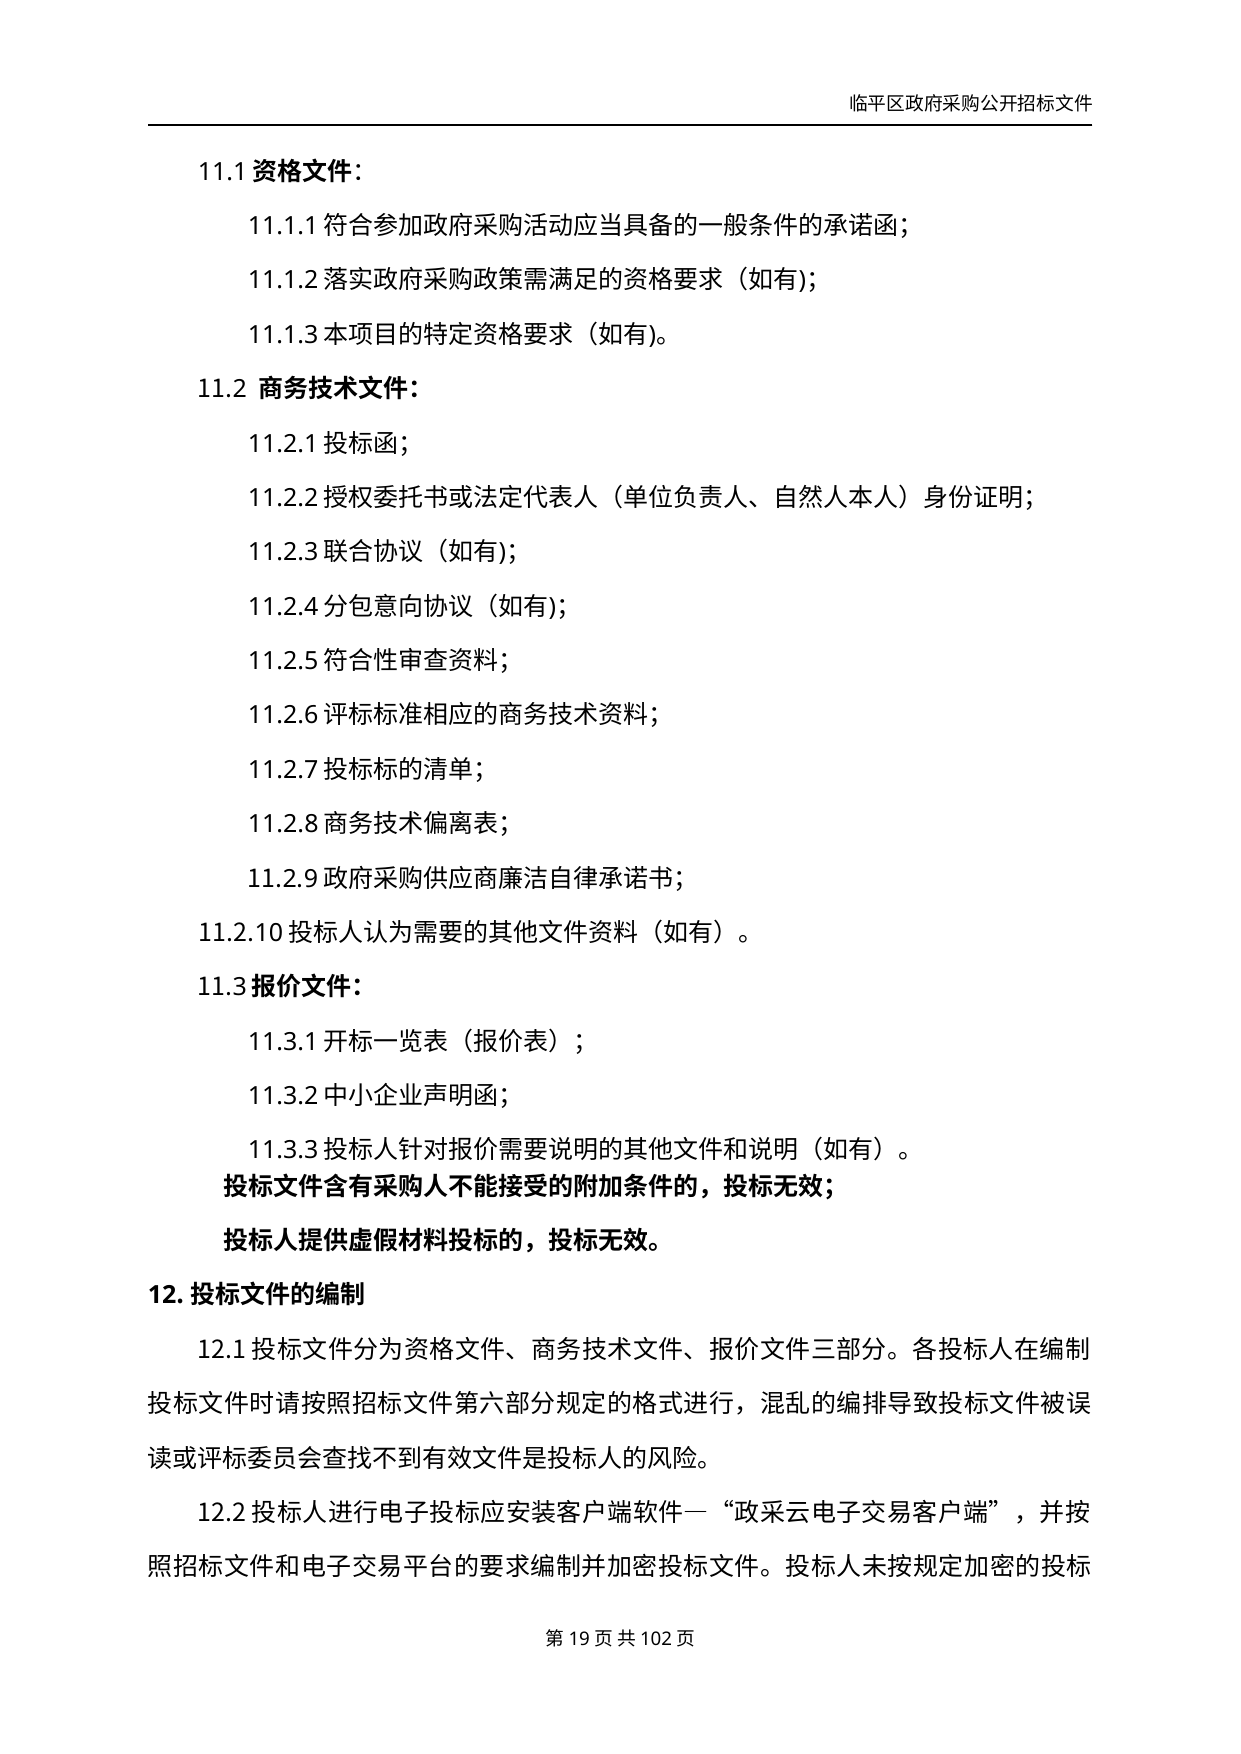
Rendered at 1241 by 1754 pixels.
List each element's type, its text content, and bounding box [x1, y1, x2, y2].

text 11.2.1投标函； [148, 423, 1092, 459]
text 11.2.6评标标准相应的商务技术资料； [148, 695, 1092, 731]
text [148, 1492, 1092, 1583]
text 11.1.3本项目的特定资格要求（如有)。 [148, 314, 1092, 351]
text 11.2.7投标标的清单； [148, 749, 1092, 786]
text 11.2.8商务技术偏离表； [148, 804, 1092, 840]
text 投标文件含有采购人不能接受的附加条件的，投标无效； [148, 1166, 1092, 1202]
text 11.2.9政府采购供应商廉洁自律承诺书； [148, 858, 1092, 894]
text 11.2 商务技术文件： [148, 369, 1092, 405]
text 11.2.10投标人认为需要的其他文件资料（如有）。 [148, 912, 1092, 949]
text 11.2.4分包意向协议（如有)； [148, 586, 1092, 622]
text 11.1.2落实政府采购政策需满足的资格要求（如有)； [148, 260, 1092, 296]
text 12. 投标文件的编制 [148, 1275, 1092, 1311]
text 11.3.3投标人针对报价需要说明的其他文件和说明（如有）。 [148, 1130, 1092, 1166]
text 11.1.1符合参加政府采购活动应当具备的一般条件的承诺函； [148, 206, 1092, 242]
text 11.2.5符合性审查资料； [148, 641, 1092, 677]
text 11.3.1开标一览表（报价表）； [148, 1021, 1092, 1057]
text 11.2.2授权委托书或法定代表人（单位负责人、自然人本人）身份证明； [148, 477, 1092, 514]
text 投标人提供虚假材料投标的，投标无效。 [148, 1221, 1092, 1257]
text 11.3.2中小企业声明函； [148, 1076, 1092, 1112]
text 12.1投标文件分为资格文件、商务技术文件、报价文件三部分。各投标人在编制投标文件时请按照招标文件第六部分规定的格式进行，混乱的编排导致投标文件被误读或评标委员会查找不到有效文件是投标人的风险。 [148, 1329, 1092, 1474]
text 11.1资格文件： [148, 151, 1092, 187]
text 11.2.3联合协议（如有)； [148, 532, 1092, 568]
text 11.3报价文件： [148, 967, 1092, 1003]
